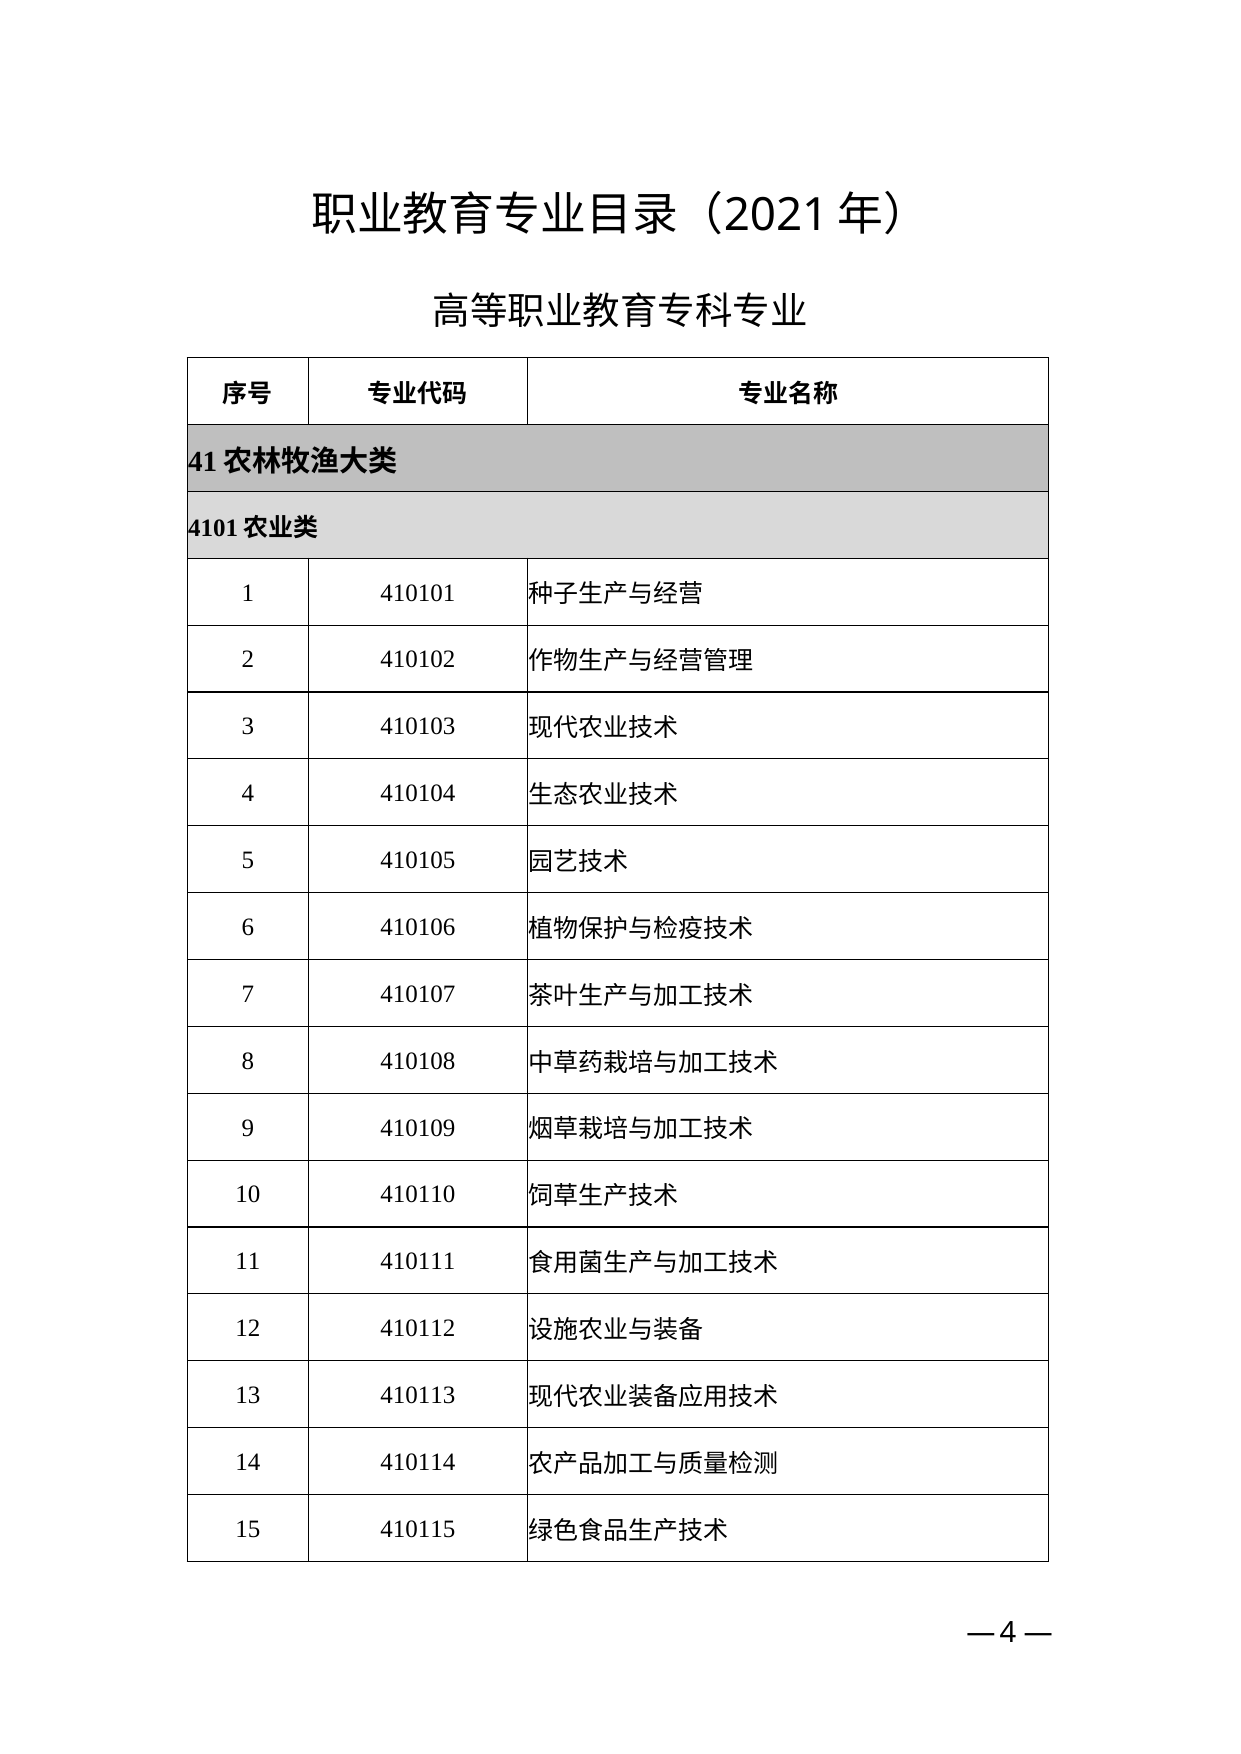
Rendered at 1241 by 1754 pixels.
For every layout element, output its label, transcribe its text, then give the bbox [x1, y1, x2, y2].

table_cell 410113 [309, 1361, 527, 1427]
table_cell 410111 [309, 1228, 527, 1293]
text 职业教育专业目录（2021年） [187, 162, 1053, 259]
table_cell 13 [188, 1361, 308, 1427]
table_cell 410105 [309, 826, 527, 892]
table_cell 4101农业类 [188, 492, 1048, 558]
table_cell 植物保护与检疫技术 [528, 893, 1048, 959]
table_cell 作物生产与经营管理 [528, 626, 1048, 691]
table_cell 食用菌生产与加工技术 [528, 1228, 1048, 1293]
table_cell 410102 [309, 626, 527, 691]
table_cell 5 [188, 826, 308, 892]
table_header 专业代码 [309, 358, 527, 424]
table_cell 41农林牧渔大类 [188, 425, 1048, 491]
table_cell 1 [188, 559, 308, 624]
table_cell 410101 [309, 559, 527, 624]
table_cell 生态农业技术 [528, 759, 1048, 825]
table_cell 园艺技术 [528, 826, 1048, 892]
table_cell 410106 [309, 893, 527, 959]
table_cell 6 [188, 893, 308, 959]
table_cell 4 [188, 759, 308, 825]
table_cell 15 [188, 1495, 308, 1561]
table_cell 410104 [309, 759, 527, 825]
table_cell 11 [188, 1228, 308, 1293]
text 高等职业教育专科专业 [187, 276, 1053, 341]
table_cell 410110 [309, 1161, 527, 1226]
table_cell 中草药栽培与加工技术 [528, 1027, 1048, 1093]
table_cell 烟草栽培与加工技术 [528, 1094, 1048, 1159]
table_cell 410103 [309, 693, 527, 758]
table_cell 410107 [309, 960, 527, 1026]
table_cell 410115 [309, 1495, 527, 1561]
table_cell 410108 [309, 1027, 527, 1093]
table_header 专业名称 [528, 358, 1048, 424]
table_cell 14 [188, 1428, 308, 1494]
table_cell 8 [188, 1027, 308, 1093]
table_cell 7 [188, 960, 308, 1026]
table_cell 410109 [309, 1094, 527, 1159]
table_cell 10 [188, 1161, 308, 1226]
table_cell 绿色食品生产技术 [528, 1495, 1048, 1561]
table_cell 农产品加工与质量检测 [528, 1428, 1048, 1494]
table_header 序号 [188, 358, 308, 424]
table_cell 9 [188, 1094, 308, 1159]
table_cell 饲草生产技术 [528, 1161, 1048, 1226]
table_cell 410112 [309, 1294, 527, 1360]
table_cell 种子生产与经营 [528, 559, 1048, 624]
table_cell 2 [188, 626, 308, 691]
table_cell 现代农业装备应用技术 [528, 1361, 1048, 1427]
table_cell 12 [188, 1294, 308, 1360]
table_cell 410114 [309, 1428, 527, 1494]
table_cell 茶叶生产与加工技术 [528, 960, 1048, 1026]
table_cell 现代农业技术 [528, 693, 1048, 758]
table_cell 3 [188, 693, 308, 758]
table_cell 设施农业与装备 [528, 1294, 1048, 1360]
